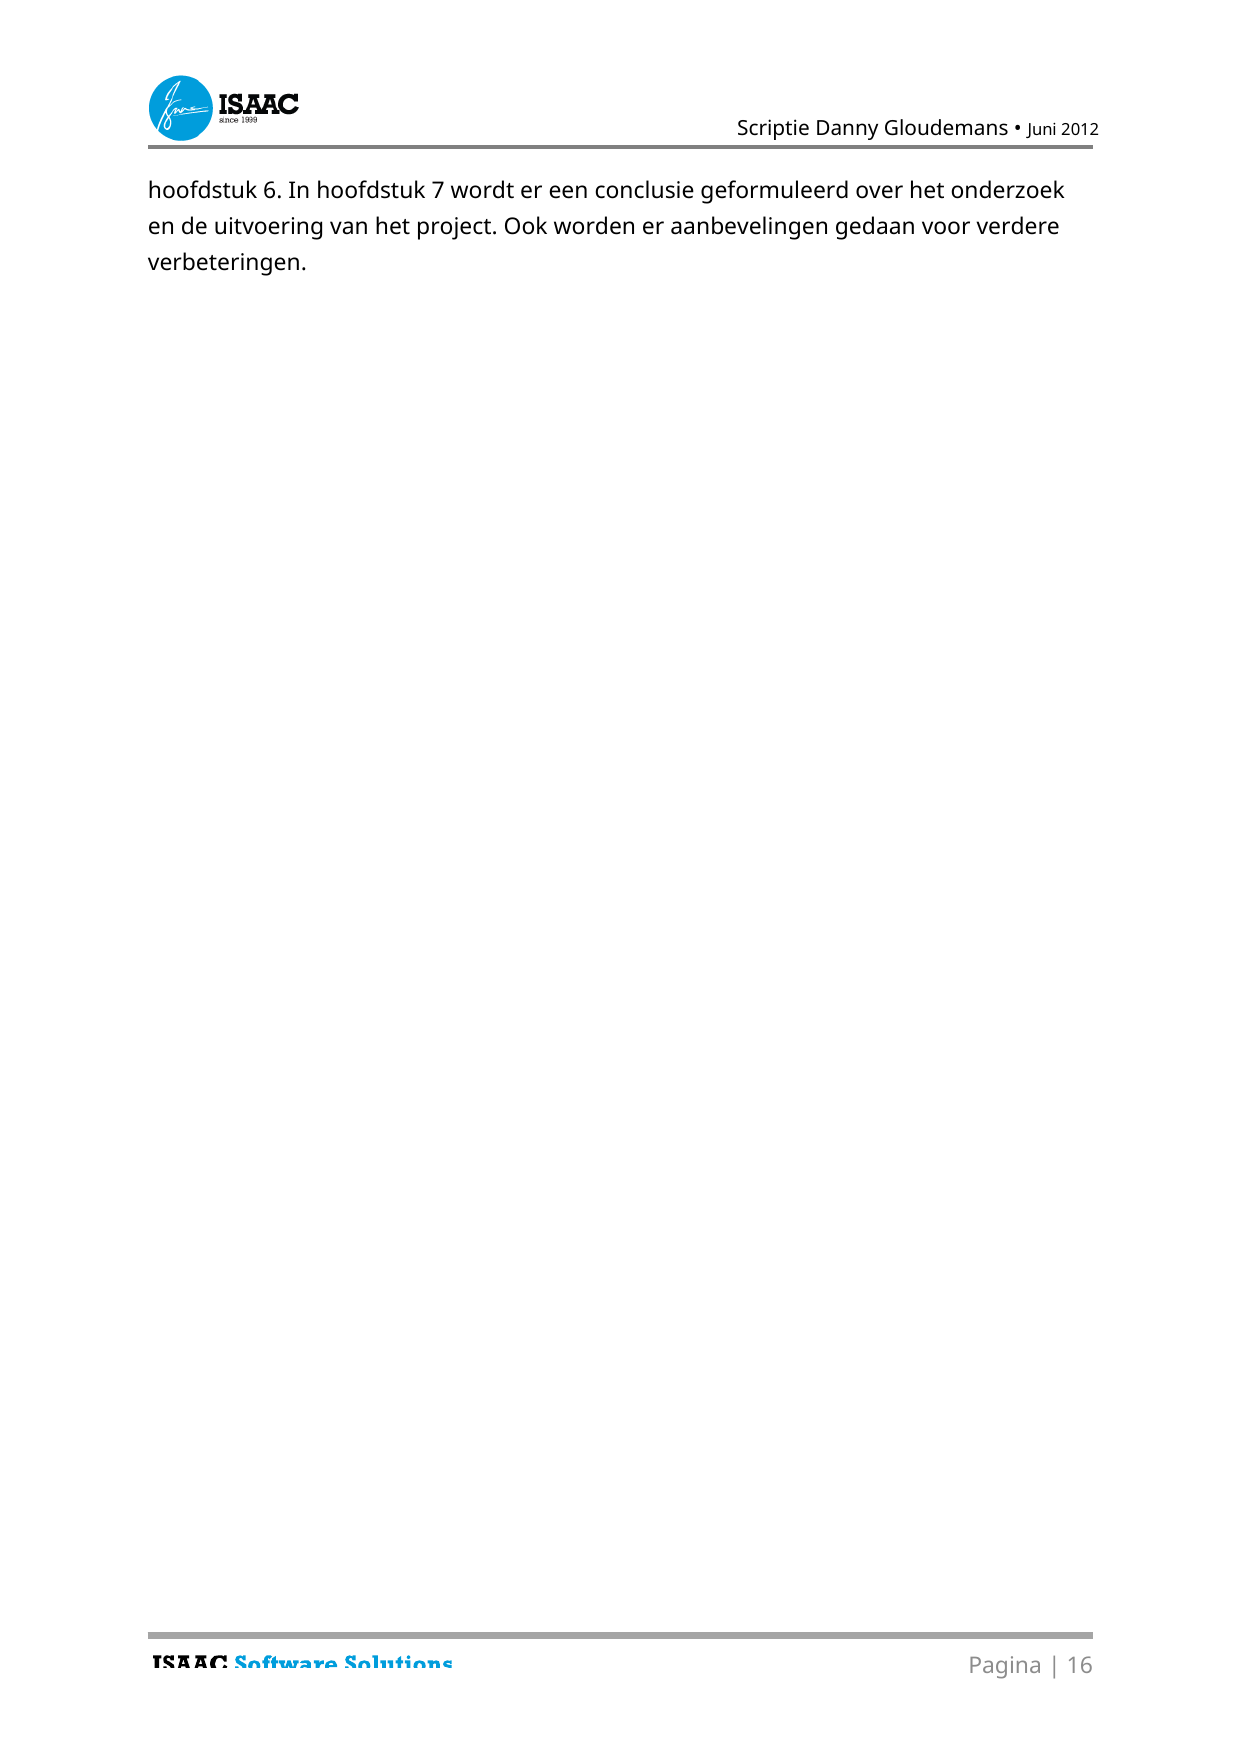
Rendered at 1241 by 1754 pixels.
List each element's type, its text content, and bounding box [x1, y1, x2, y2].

picture [147, 73, 300, 143]
